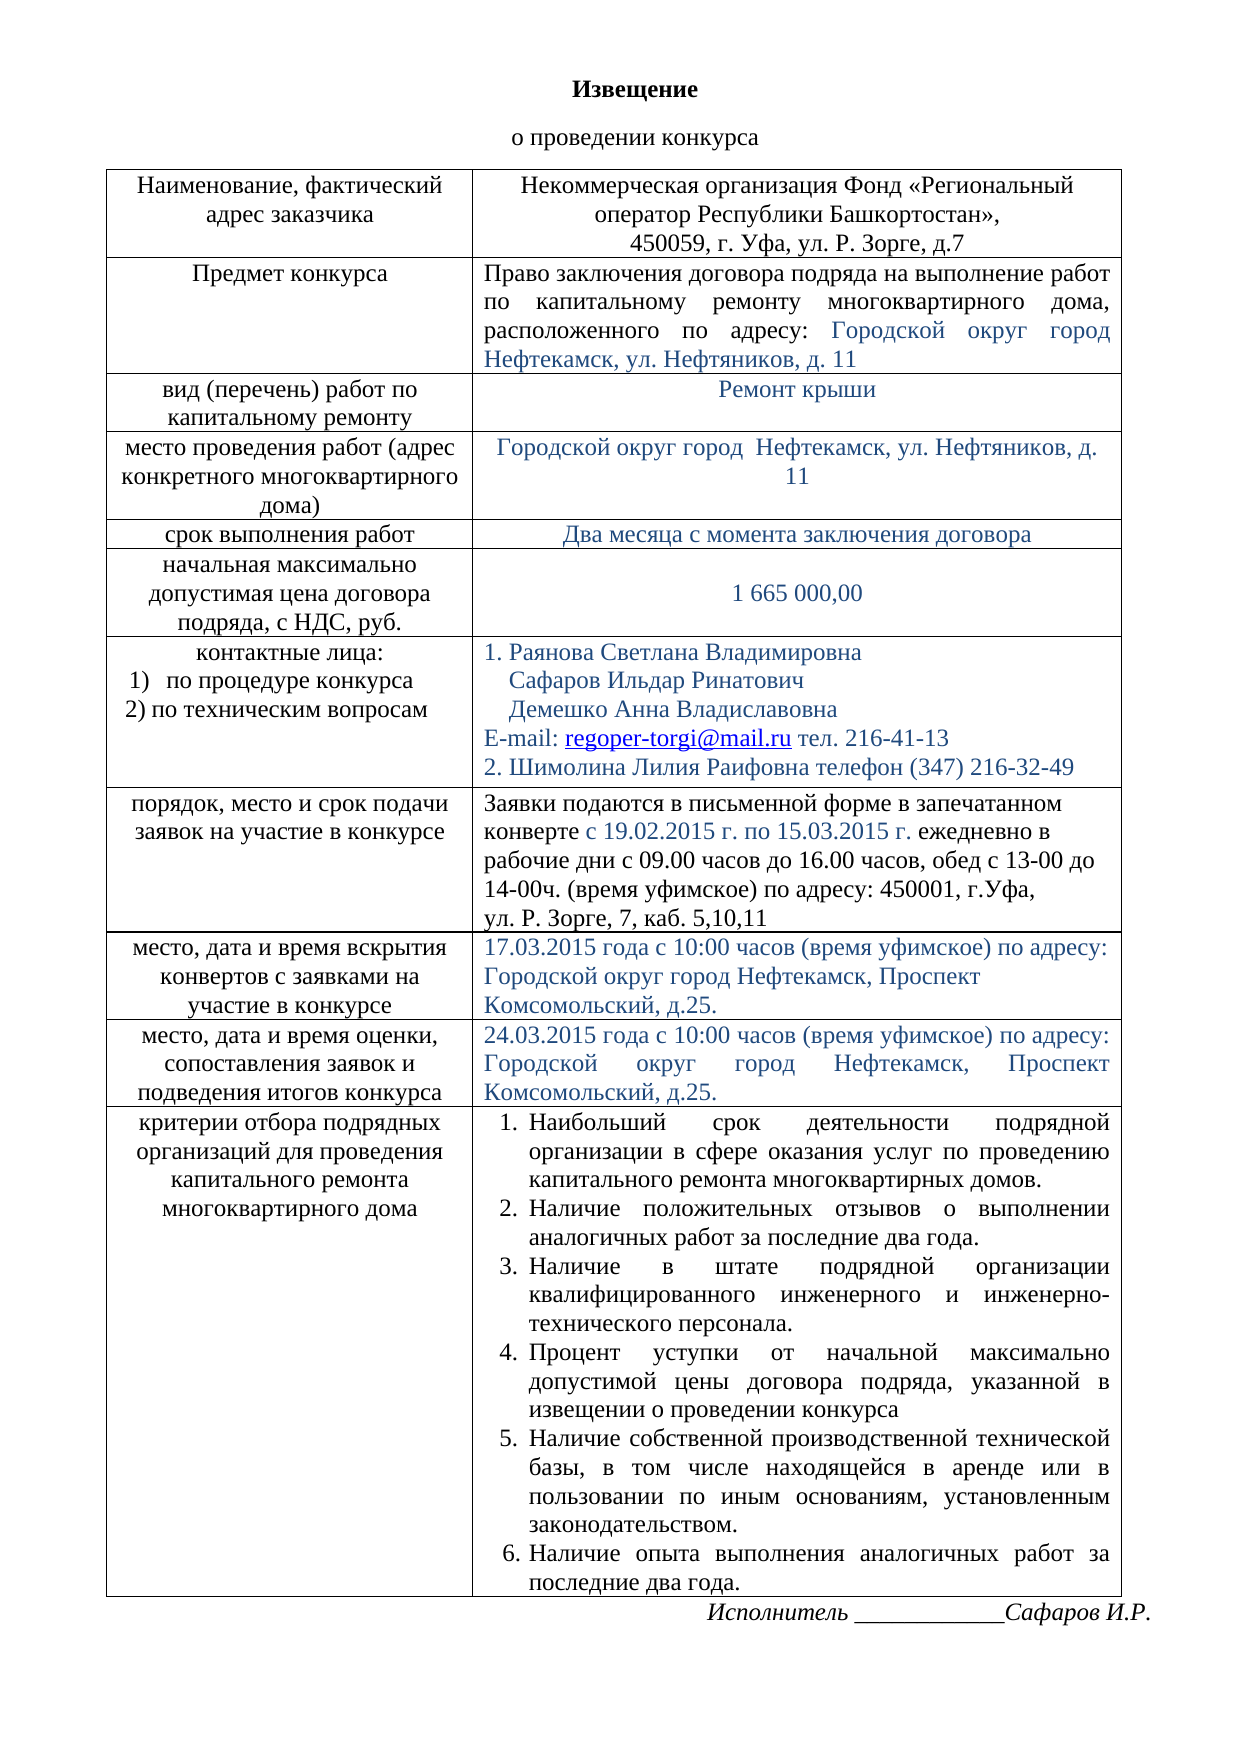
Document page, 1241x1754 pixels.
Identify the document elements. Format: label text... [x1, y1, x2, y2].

table_cell Предмет конкурса [107, 258, 472, 373]
table_cell место, дата и время оценки, сопоставления заявок и подведения итогов конкурса [107, 1020, 472, 1106]
table_cell критерии отбора подрядных организаций для проведения капитального ремонта многоквартирного дома [107, 1107, 472, 1596]
table_header Наименование, фактический адрес заказчика [107, 170, 472, 257]
text о проведении конкурса [118, 122, 1152, 150]
table_cell 1. Раянова Светлана Владимировна Сафаров Ильдар Ринатович Демешко Анна Владиславовна E-mail: regoper-torgi@mail.ru тел. 216-41-13 2. Шимолина Лилия Раифовна телефон (347) 216-32-49 [473, 637, 1121, 787]
table_cell 24.03.2015 года с 10:00 часов (время уфимское) по адресу: Городской округ город Нефтекамск, Проспект Комсомольский, д.25. [473, 1020, 1121, 1106]
table_cell Два месяца с момента заключения договора [473, 520, 1121, 548]
text Извещение [118, 74, 1152, 103]
table_cell Право заключения договора подряда на выполнение работ по капитальному ремонту многоквартирного дома, расположенного по адресу: Городской округ город Нефтекамск, ул. Нефтяников, д. 11 [473, 258, 1121, 373]
table_cell место проведения работ (адрес конкретного многоквартирного дома) [107, 432, 472, 518]
table_cell 17.03.2015 года с 10:00 часов (время уфимское) по адресу: Городской округ город Нефтекамск, Проспект Комсомольский, д.25. [473, 933, 1121, 1019]
table_cell срок выполнения работ [107, 520, 472, 548]
table_cell 1 665 000,00 [473, 549, 1121, 636]
table_cell Ремонт крыши [473, 374, 1121, 431]
table_cell порядок, место и срок подачи заявок на участие в конкурсе [107, 788, 472, 931]
table_cell место, дата и время вскрытия конвертов с заявками на участие в конкурсе [107, 933, 472, 1019]
table_cell начальная максимально допустимая цена договора подряда, с НДС, руб. [107, 549, 472, 636]
table_cell вид (перечень) работ по капитальному ремонту [107, 374, 472, 431]
table_header Некоммерческая организация Фонд «Региональный оператор Республики Башкортостан», 450059, г. Уфа, ул. Р. Зорге, д.7 [473, 170, 1121, 257]
table_cell контактные лица: по процедуре конкурса по техническим вопросам [107, 637, 472, 787]
text Исполнитель ____________Сафаров И.Р. [118, 1597, 1152, 1626]
table_cell Наибольший срок деятельности подрядной организации в сфере оказания услуг по проведению капитального ремонта многоквартирных домов. Наличие положительных отзывов о выполнении аналогичных работ за последние два года. Наличие в штате подрядной организации квалифицированного инженерного и инженерно-технического персонала. Процент уступки от начальной максимально допустимой цены договора подряда, указанной в извещении о проведении конкурса Наличие собственной производственной технической базы, в том числе находящейся в аренде или в пользовании по иным основаниям, установленным законодательством. Наличие опыта выполнения аналогичных работ за последние два года. [473, 1107, 1121, 1596]
table_cell Заявки подаются в письменной форме в запечатанном конверте с 19.02.2015 г. по 15.03.2015 г. ежедневно в рабочие дни с 09.00 часов до 16.00 часов, обед с 13-00 до 14-00ч. (время уфимское) по адресу: 450001, г.Уфа, ул. Р. Зорге, 7, каб. 5,10,11 [473, 788, 1121, 931]
table_cell Городской округ город Нефтекамск, ул. Нефтяников, д. 11 [473, 432, 1121, 518]
